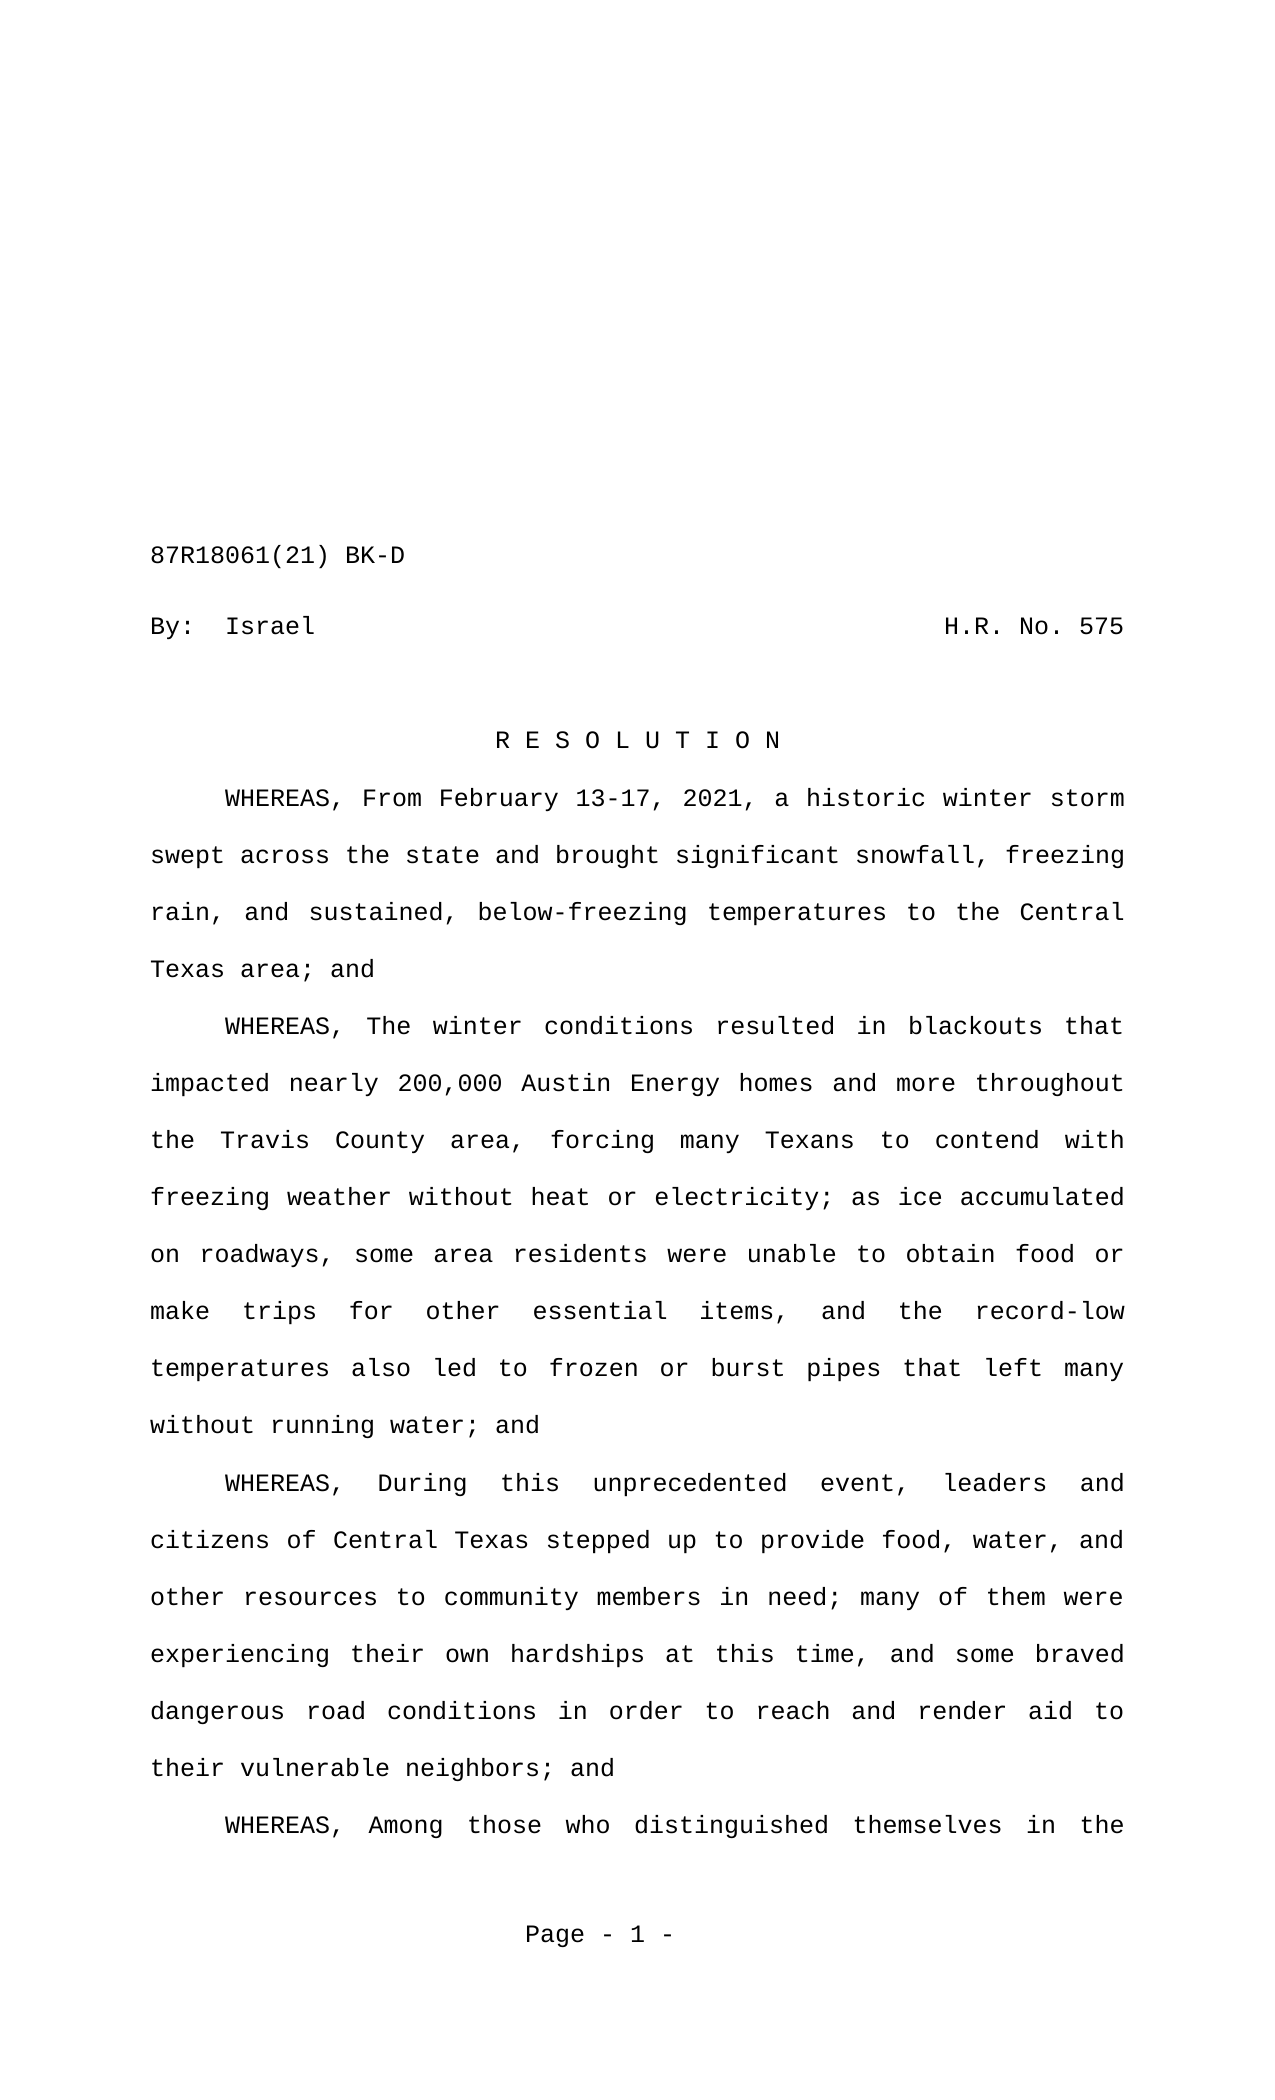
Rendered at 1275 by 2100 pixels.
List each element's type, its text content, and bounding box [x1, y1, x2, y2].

text By: Israel H.R. No. 575 [150, 614, 1125, 642]
text R E S O L U T I O N [150, 728, 1125, 756]
text WHEREAS, The winter conditions resulted in blackouts that impacted nearly 200,000 Austin Energy homes and more throughout the Travis County area, forcing many Texans to contend with freezing weather without heat or electricity; as ice accumulated on roadways, some area residents were unable to obtain food or make trips for other essential items, and the record-low temperatures also led to frozen or burst pipes that left many without running water; and [150, 1013, 1125, 1441]
text 87R18061(21) BK-D [150, 542, 1125, 571]
text WHEREAS, During this unprecedented event, leaders and citizens of Central Texas stepped up to provide food, water, and other resources to community members in need; many of them were experiencing their own hardships at this time, and some braved dangerous road conditions in order to reach and render aid to their vulnerable neighbors; and [150, 1470, 1125, 1784]
text WHEREAS, From February 13-17, 2021, a historic winter storm swept across the state and brought significant snowfall, freezing rain, and sustained, below-freezing temperatures to the Central Texas area; and [150, 785, 1125, 985]
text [150, 1812, 1125, 1841]
